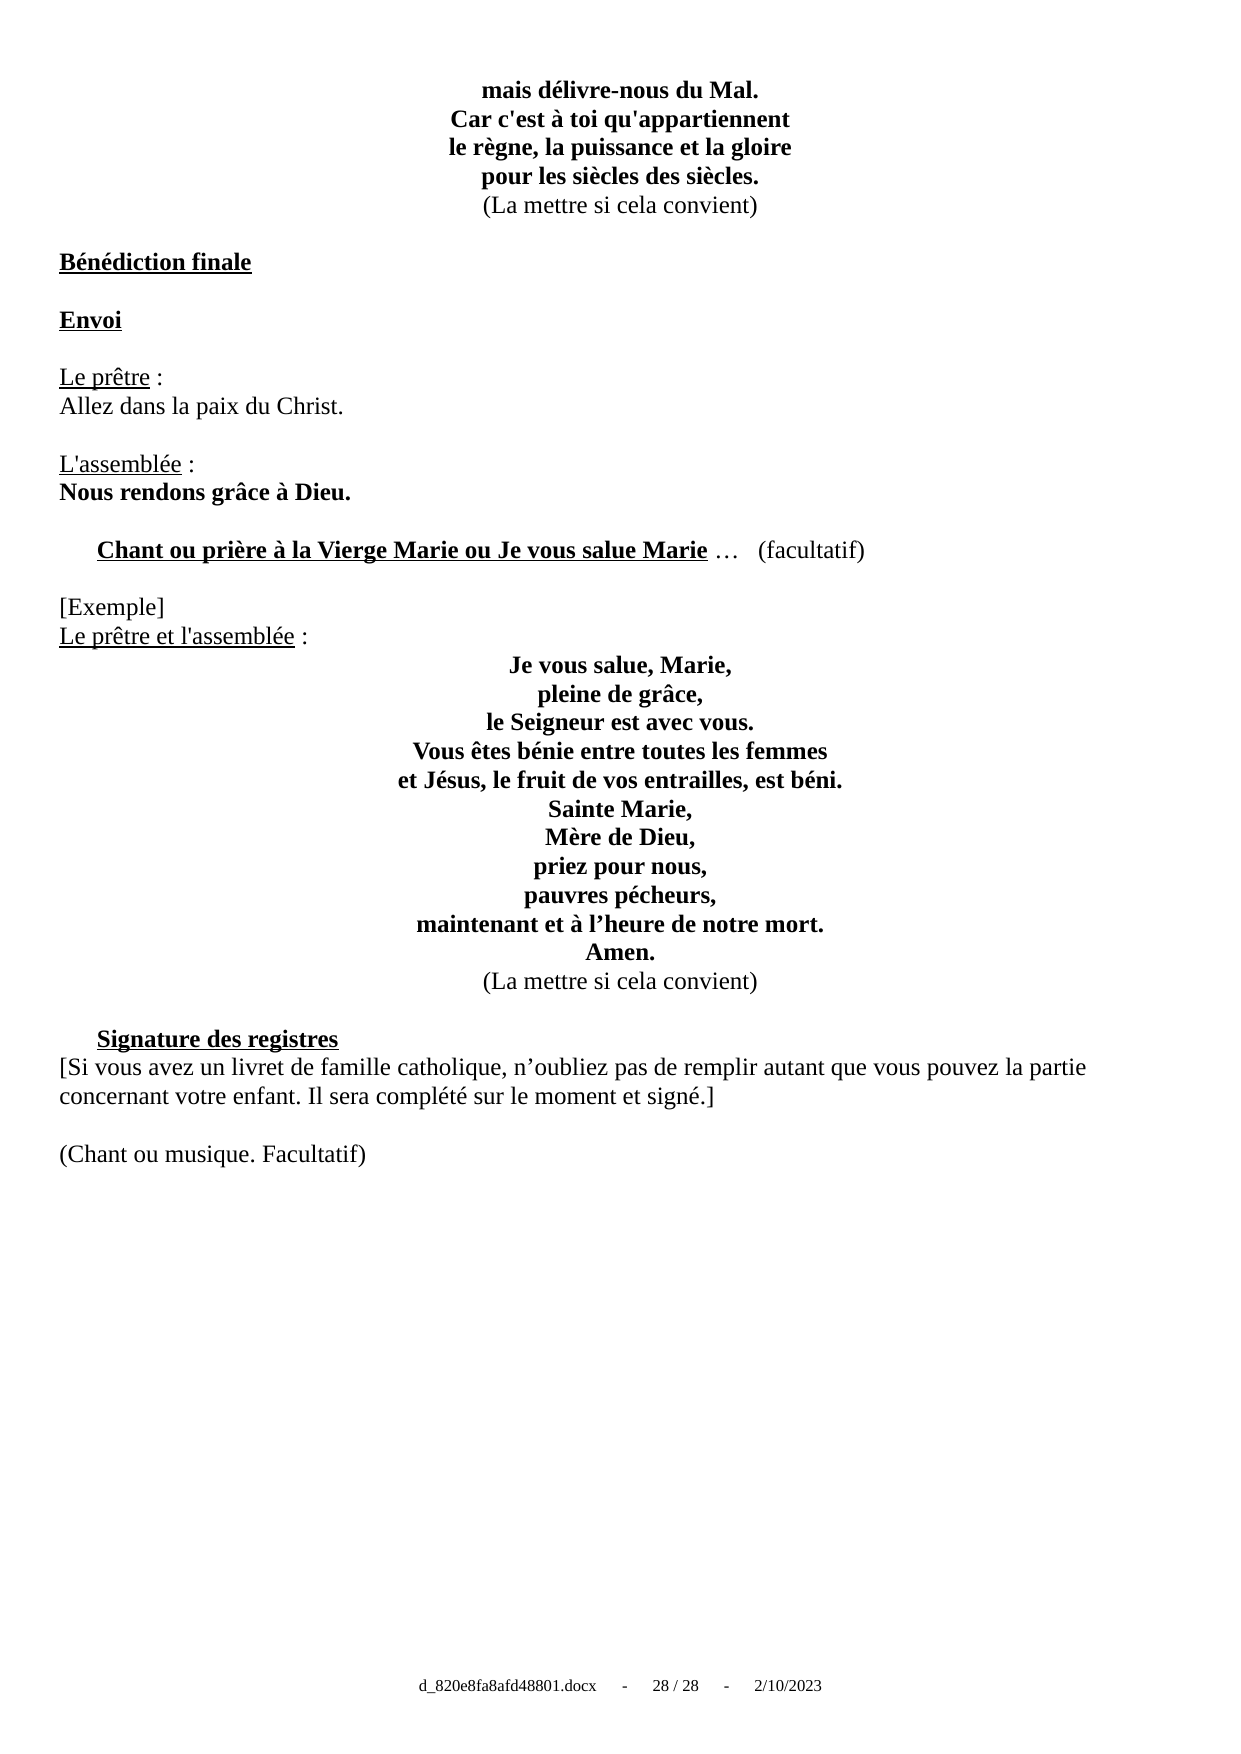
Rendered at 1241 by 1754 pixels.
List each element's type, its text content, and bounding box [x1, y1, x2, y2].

text [Si vous avez un livret de famille catholique, n’oubliez pas de remplir autant que vous pouvez la partie concernant votre enfant. Il sera complété sur le moment et signé.] [59, 1052, 1181, 1110]
text et Jésus, le fruit de vos entrailles, est béni. [59, 765, 1181, 794]
text le règne, la puissance et la gloire [59, 132, 1181, 161]
text le Seigneur est avec vous. [59, 707, 1181, 736]
text Car c'est à toi qu'appartiennent [59, 104, 1181, 132]
text Nous rendons grâce à Dieu. [59, 477, 1181, 506]
text Allez dans la paix du Christ. [59, 391, 1181, 420]
text Bénédiction finale [59, 247, 1181, 276]
text Chant ou prière à la Vierge Marie ou Je vous salue Marie … (facultatif) [59, 535, 1181, 564]
text Le prêtre et l'assemblée : [59, 621, 1181, 650]
text Sainte Marie, [59, 794, 1181, 822]
text Je vous salue, Marie, [59, 650, 1181, 679]
text pour les siècles des siècles. [59, 161, 1181, 190]
text pauvres pécheurs, [59, 880, 1181, 909]
text maintenant et à l’heure de notre mort. [59, 909, 1181, 937]
text Mère de Dieu, [59, 822, 1181, 851]
text Amen. [59, 937, 1181, 966]
text [Exemple] [59, 592, 1181, 621]
text (Chant ou musique. Facultatif) [59, 1139, 1181, 1167]
text Envoi [59, 305, 1181, 334]
text (La mettre si cela convient) [59, 966, 1181, 995]
text L'assemblée : [59, 449, 1181, 477]
text mais délivre-nous du Mal. [59, 75, 1181, 104]
text pleine de grâce, [59, 679, 1181, 707]
text Vous êtes bénie entre toutes les femmes [59, 736, 1181, 765]
text Le prêtre : [59, 362, 1181, 391]
text priez pour nous, [59, 851, 1181, 880]
text Signature des registres [59, 1024, 1181, 1052]
text (La mettre si cela convient) [59, 190, 1181, 219]
